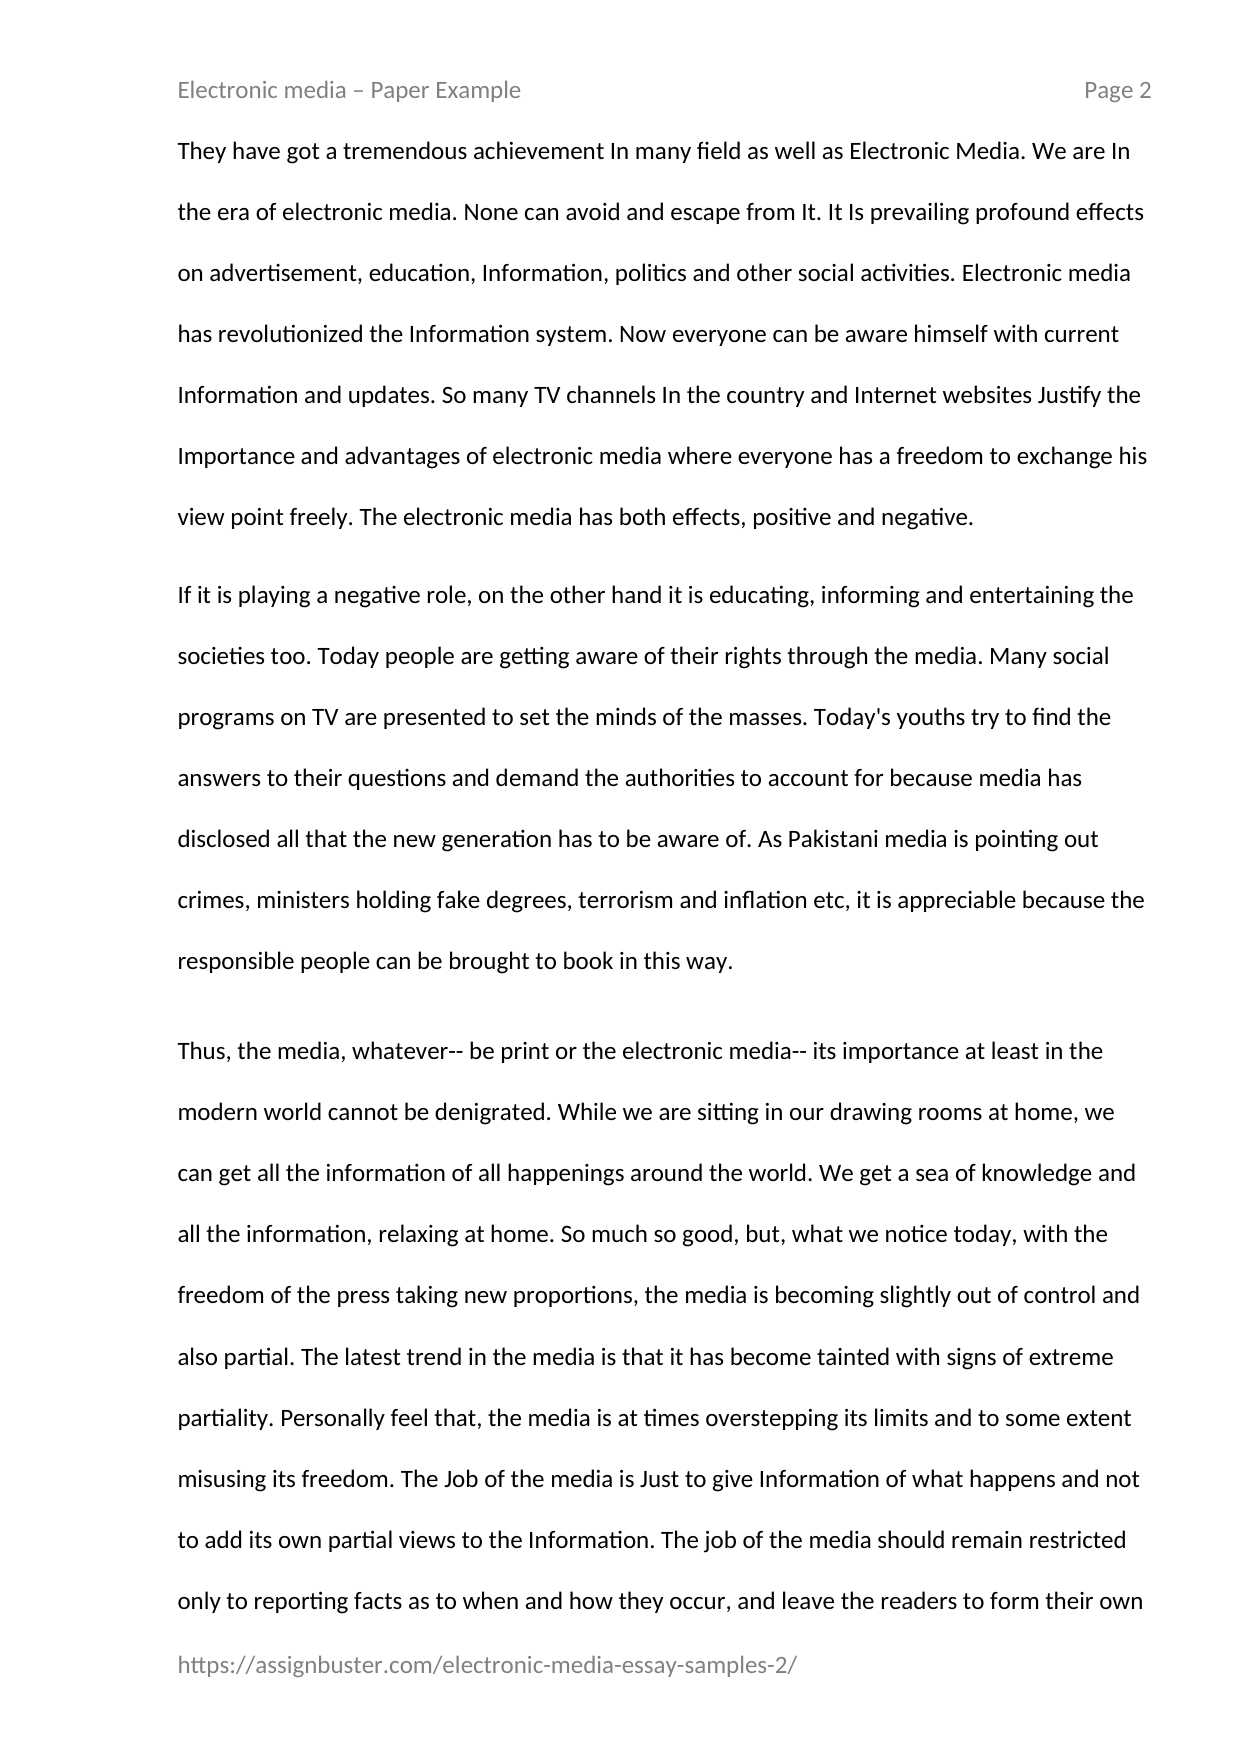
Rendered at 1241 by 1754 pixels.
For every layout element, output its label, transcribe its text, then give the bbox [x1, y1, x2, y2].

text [177, 1036, 1152, 1615]
text If it is playing a negative role, on the other hand it is educating, informing and entertaining the societies too. Today people are getting aware of their rights through the media. Many social programs on TV are presented to set the minds of the masses. Today's youths try to find the answers to their questions and demand the authorities to account for because media has disclosed all that the new generation has to be aware of. As Pakistani media is pointing out crimes, ministers holding fake degrees, terrorism and inflation etc, it is appreciable because the responsible people can be brought to book in this way. [177, 579, 1152, 976]
text They have got a tremendous achievement In many field as well as Electronic Media. We are In the era of electronic media. None can avoid and escape from It. It Is prevailing profound effects on advertisement, education, Information, politics and other social activities. Electronic media has revolutionized the Information system. Now everyone can be aware himself with current Information and updates. So many TV channels In the country and Internet websites Justify the Importance and advantages of electronic media where everyone has a freedom to exchange his view point freely. The electronic media has both effects, positive and negative. [177, 135, 1152, 532]
